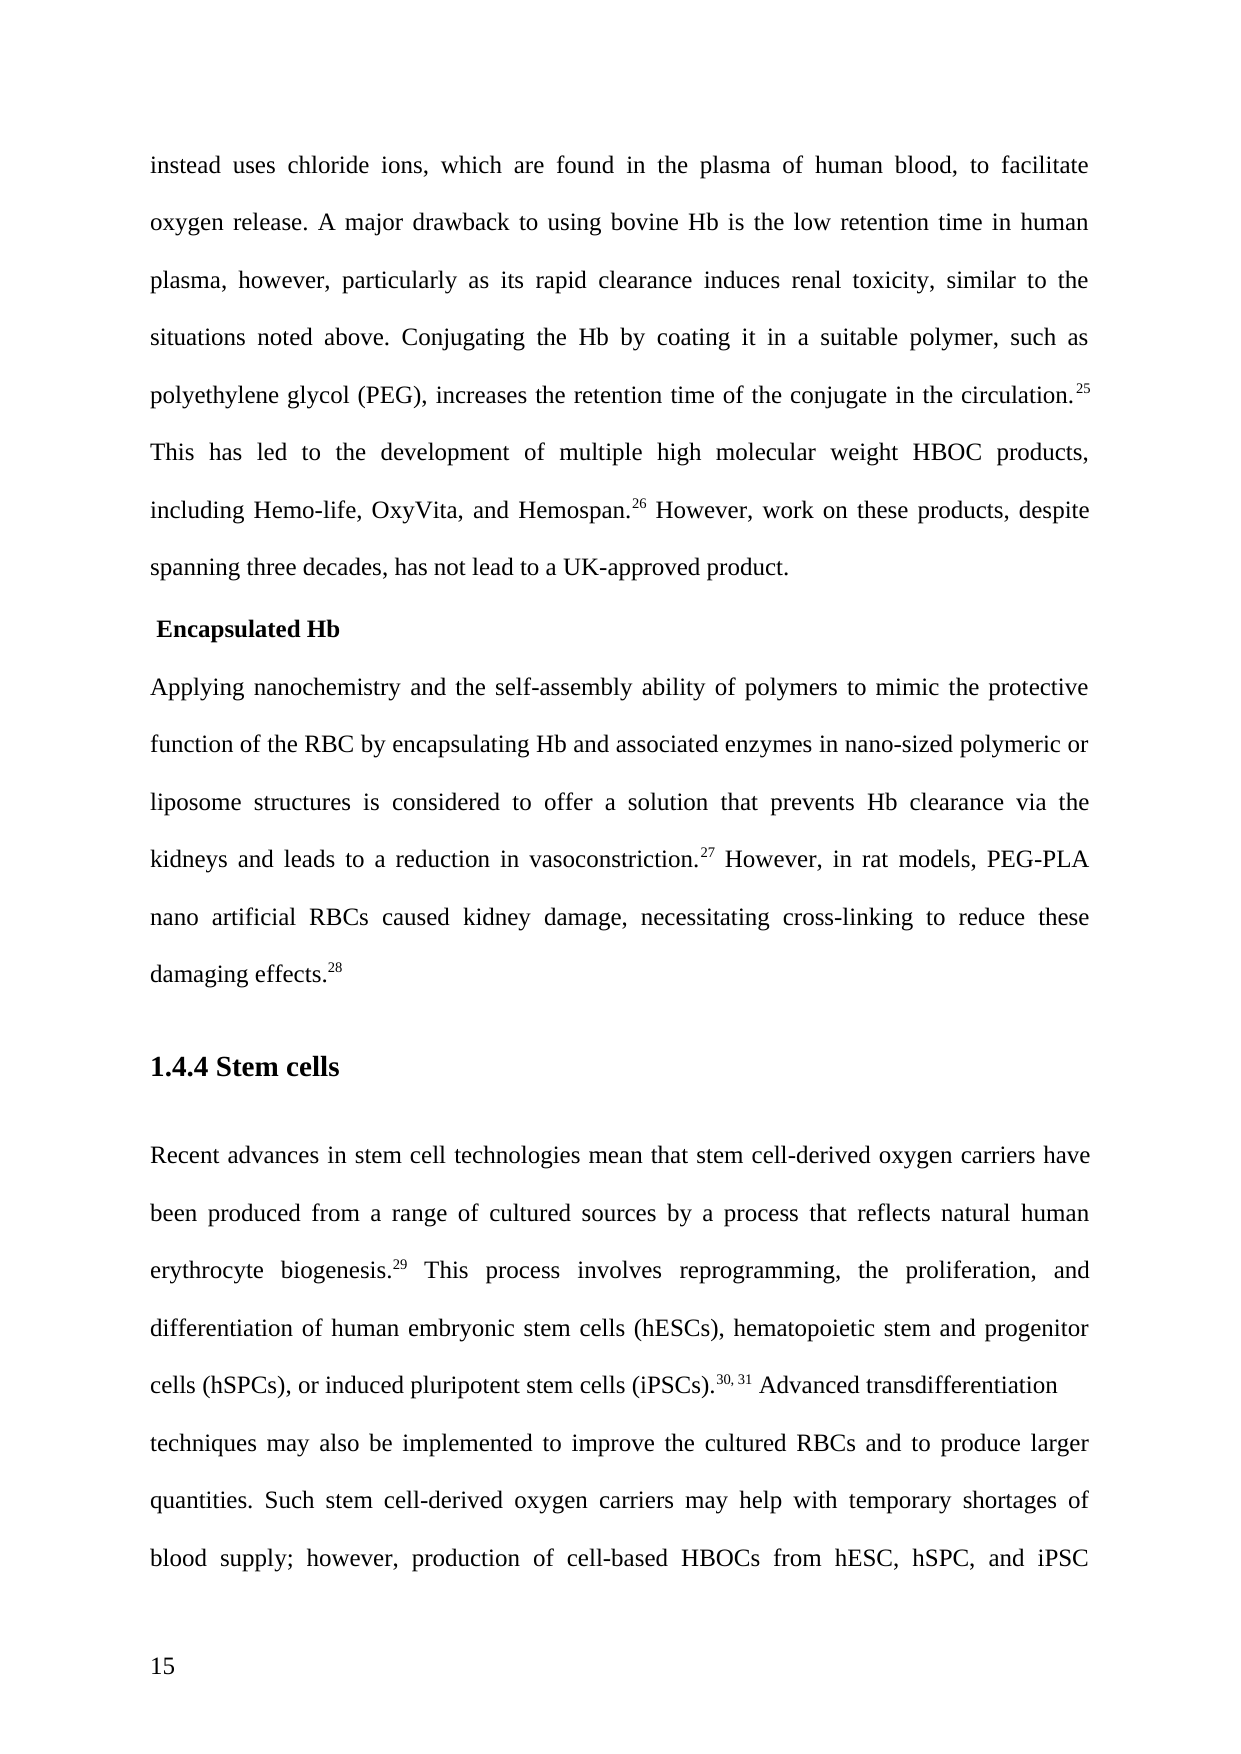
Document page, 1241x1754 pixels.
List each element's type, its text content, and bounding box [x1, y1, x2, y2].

text Recent advances in stem cell technologies mean that stem cell-derived oxygen carriers have been produced from a range of cultured sources by a process that reflects natural human erythrocyte biogenesis.29 This process involves reprogramming, the proliferation, and differentiation of human embryonic stem cells (hESCs), hematopoietic stem and progenitor cells (hSPCs), or induced pluripotent stem cells (iPSCs).30, 31 Advanced transdifferentiation [150, 1141, 1090, 1399]
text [150, 150, 1090, 581]
text Applying nanochemistry and the self-assembly ability of polymers to mimic the protective function of the RBC by encapsulating Hb and associated enzymes in nano-sized polymeric or liposome structures is considered to offer a solution that prevents Hb clearance via the kidneys and leads to a reduction in vasoconstriction.27 However, in rat models, PEG-PLA nano artificial RBCs caused kidney damage, necessitating cross-linking to reduce these damaging effects.28 [150, 672, 1090, 988]
subtitle Encapsulated Hb [150, 614, 1090, 643]
subtitle 1.4.4 Stem cells [150, 1049, 1090, 1083]
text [150, 1428, 1090, 1572]
